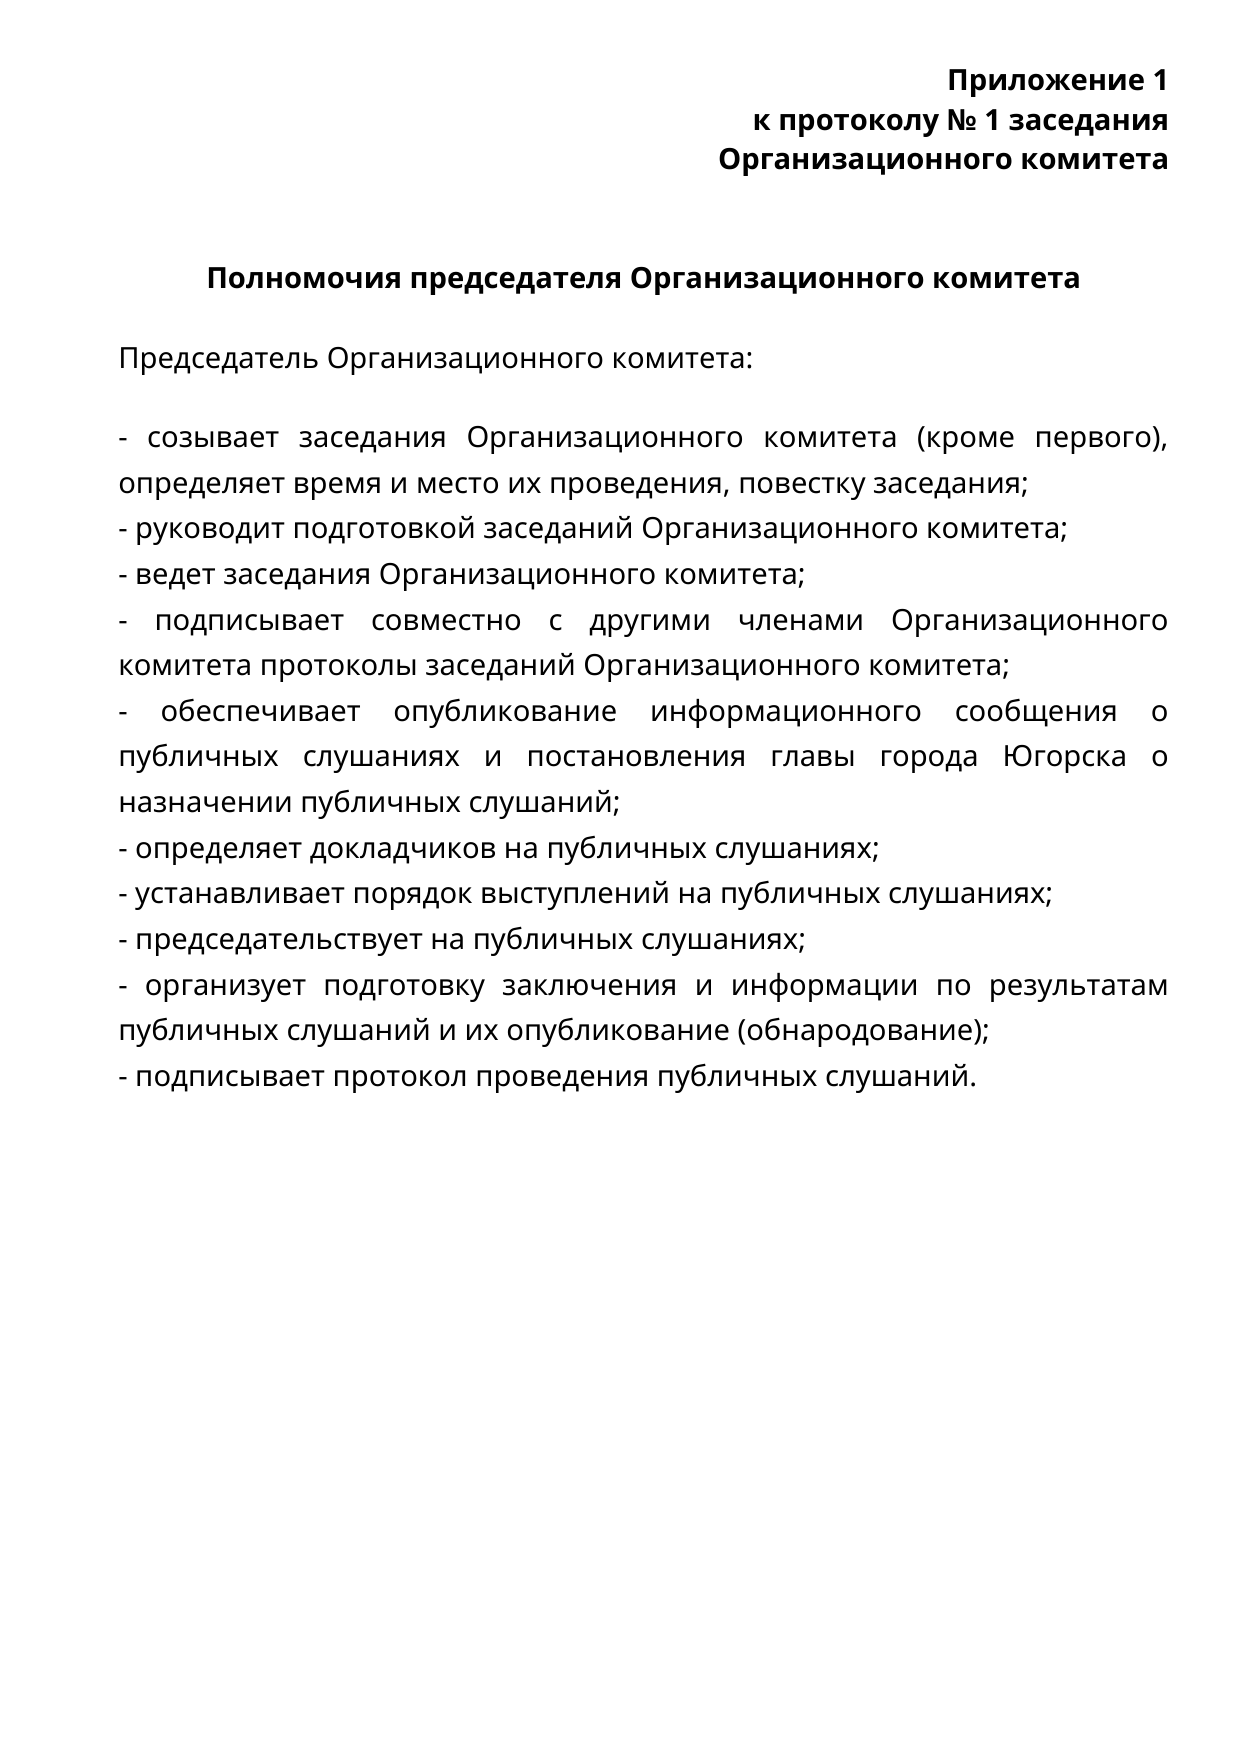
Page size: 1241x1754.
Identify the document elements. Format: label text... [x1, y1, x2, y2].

list - определяет докладчиков на публичных слушаниях; [118, 827, 1169, 867]
text Полномочия председателя Организационного комитета [118, 257, 1169, 297]
text Председатель Организационного комитета: [118, 337, 1169, 377]
list - руководит подготовкой заседаний Организационного комитета; [118, 507, 1169, 547]
text к протоколу № 1 заседания [118, 99, 1169, 138]
list - подписывает совместно с другими членами Организационного комитета протоколы заседаний Организационного комитета; [118, 599, 1169, 684]
list - обеспечивает опубликование информационного сообщения о публичных слушаниях и постановления главы города Югорска о назначении публичных слушаний; [118, 690, 1169, 821]
list - председательствует на публичных слушаниях; [118, 918, 1169, 958]
text Приложение 1 [118, 59, 1169, 99]
list - созывает заседания Организационного комитета (кроме первого), определяет время и место их проведения, повестку заседания; [118, 416, 1169, 502]
list - ведет заседания Организационного комитета; [118, 553, 1169, 593]
list - устанавливает порядок выступлений на публичных слушаниях; [118, 872, 1169, 912]
list - организует подготовку заключения и информации по результатам публичных слушаний и их опубликование (обнародование); [118, 964, 1169, 1049]
list - подписывает протокол проведения публичных слушаний. [118, 1055, 1169, 1095]
text Организационного комитета [118, 138, 1169, 178]
